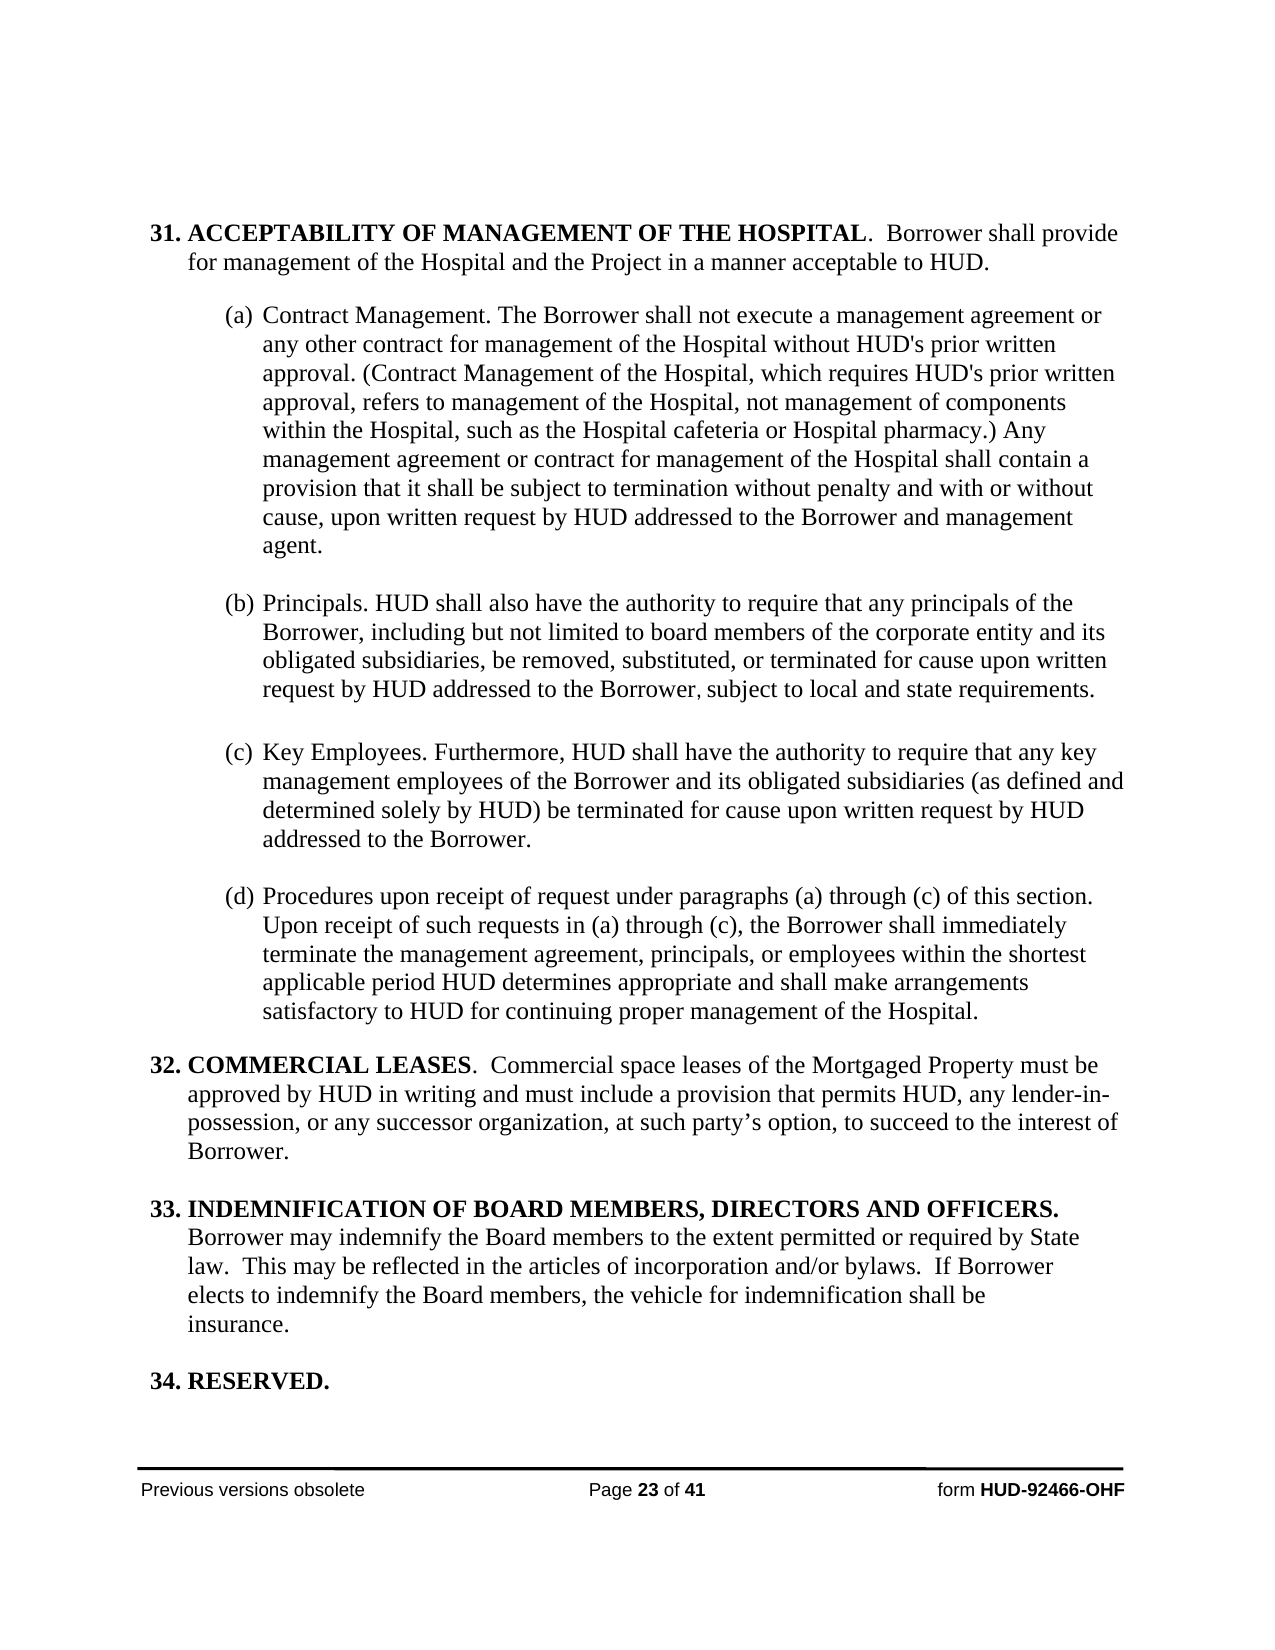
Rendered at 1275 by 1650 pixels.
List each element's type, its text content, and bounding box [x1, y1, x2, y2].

list Procedures upon receipt of request under paragraphs (a) through (c) of this section. Upon receipt of such requests in (a) through (c), the Borrower shall immediately terminate the management agreement, principals, or employees within the shortest applicable period HUD determines appropriate and shall make arrangements satisfactory to HUD for continuing proper management of the Hospital. [225, 881, 1125, 1025]
list RESERVED. [150, 1366, 1125, 1395]
list Borrower may indemnify the Board members to the extent permitted or required by State law. This may be reflected in the articles of incorporation and/or bylaws. If Borrower elects to indemnify the Board members, the vehicle for indemnification shall be insurance. [150, 1222, 1087, 1337]
list Principals. HUD shall also have the authority to require that any principals of the Borrower, including but not limited to board members of the corporate entity and its obligated subsidiaries, be removed, substituted, or terminated for cause upon written request by HUD addressed to the Borrower, subject to local and state requirements. [225, 588, 1125, 703]
list COMMERCIAL LEASES. Commercial space leases of the Mortgaged Property must be approved by HUD in writing and must include a provision that permits HUD, any lender-in-possession, or any successor organization, at such party’s option, to succeed to the interest of Borrower. [150, 1050, 1125, 1165]
list Key Employees. Furthermore, HUD shall have the authority to require that any key management employees of the Borrower and its obligated subsidiaries (as defined and determined solely by HUD) be terminated for cause upon written request by HUD addressed to the Borrower. [225, 737, 1125, 852]
list INDEMNIFICATION OF BOARD MEMBERS, DIRECTORS AND OFFICERS. [150, 1194, 1125, 1222]
list Contract Management. The Borrower shall not execute a management agreement or any other contract for management of the Hospital without HUD's prior written approval. (Contract Management of the Hospital, which requires HUD's prior written approval, refers to management of the Hospital, not management of components within the Hospital, such as the Hospital cafeteria or Hospital pharmacy.) Any management agreement or contract for management of the Hospital shall contain a provision that it shall be subject to termination without penalty and with or without cause, upon written request by HUD addressed to the Borrower and management agent. [225, 301, 1125, 559]
list ACCEPTABILITY OF MANAGEMENT OF THE HOSPITAL. Borrower shall provide for management of the Hospital and the Project in a manner acceptable to HUD. [150, 218, 1125, 276]
